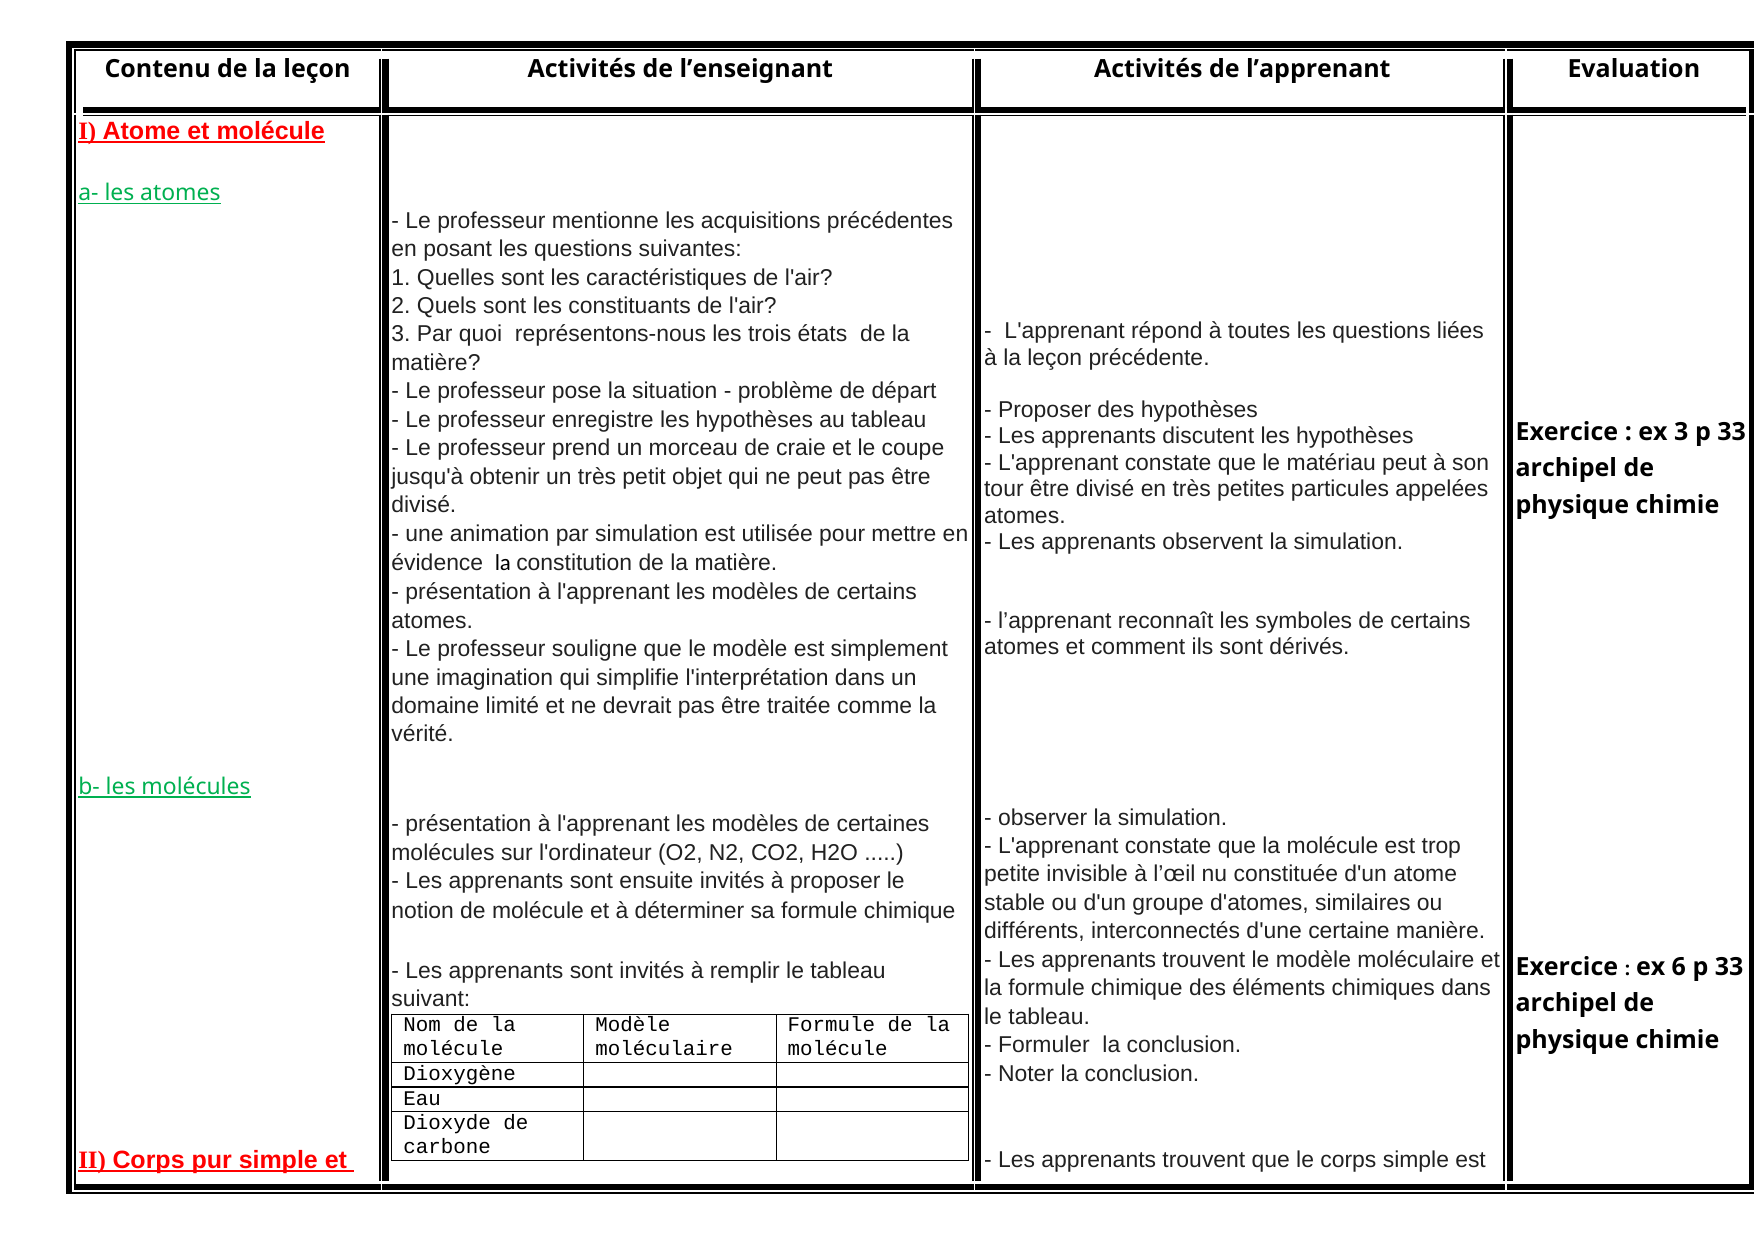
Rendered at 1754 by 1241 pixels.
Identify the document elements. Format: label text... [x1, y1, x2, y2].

table_header Evaluation [1508, 51, 1749, 107]
table_header Activités de l’apprenant [977, 48, 1508, 107]
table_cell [384, 107, 977, 1184]
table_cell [977, 107, 1508, 1184]
table_header Contenu de la leçon [72, 48, 384, 107]
table_header Activités de l’enseignant [384, 48, 977, 107]
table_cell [72, 107, 384, 1184]
